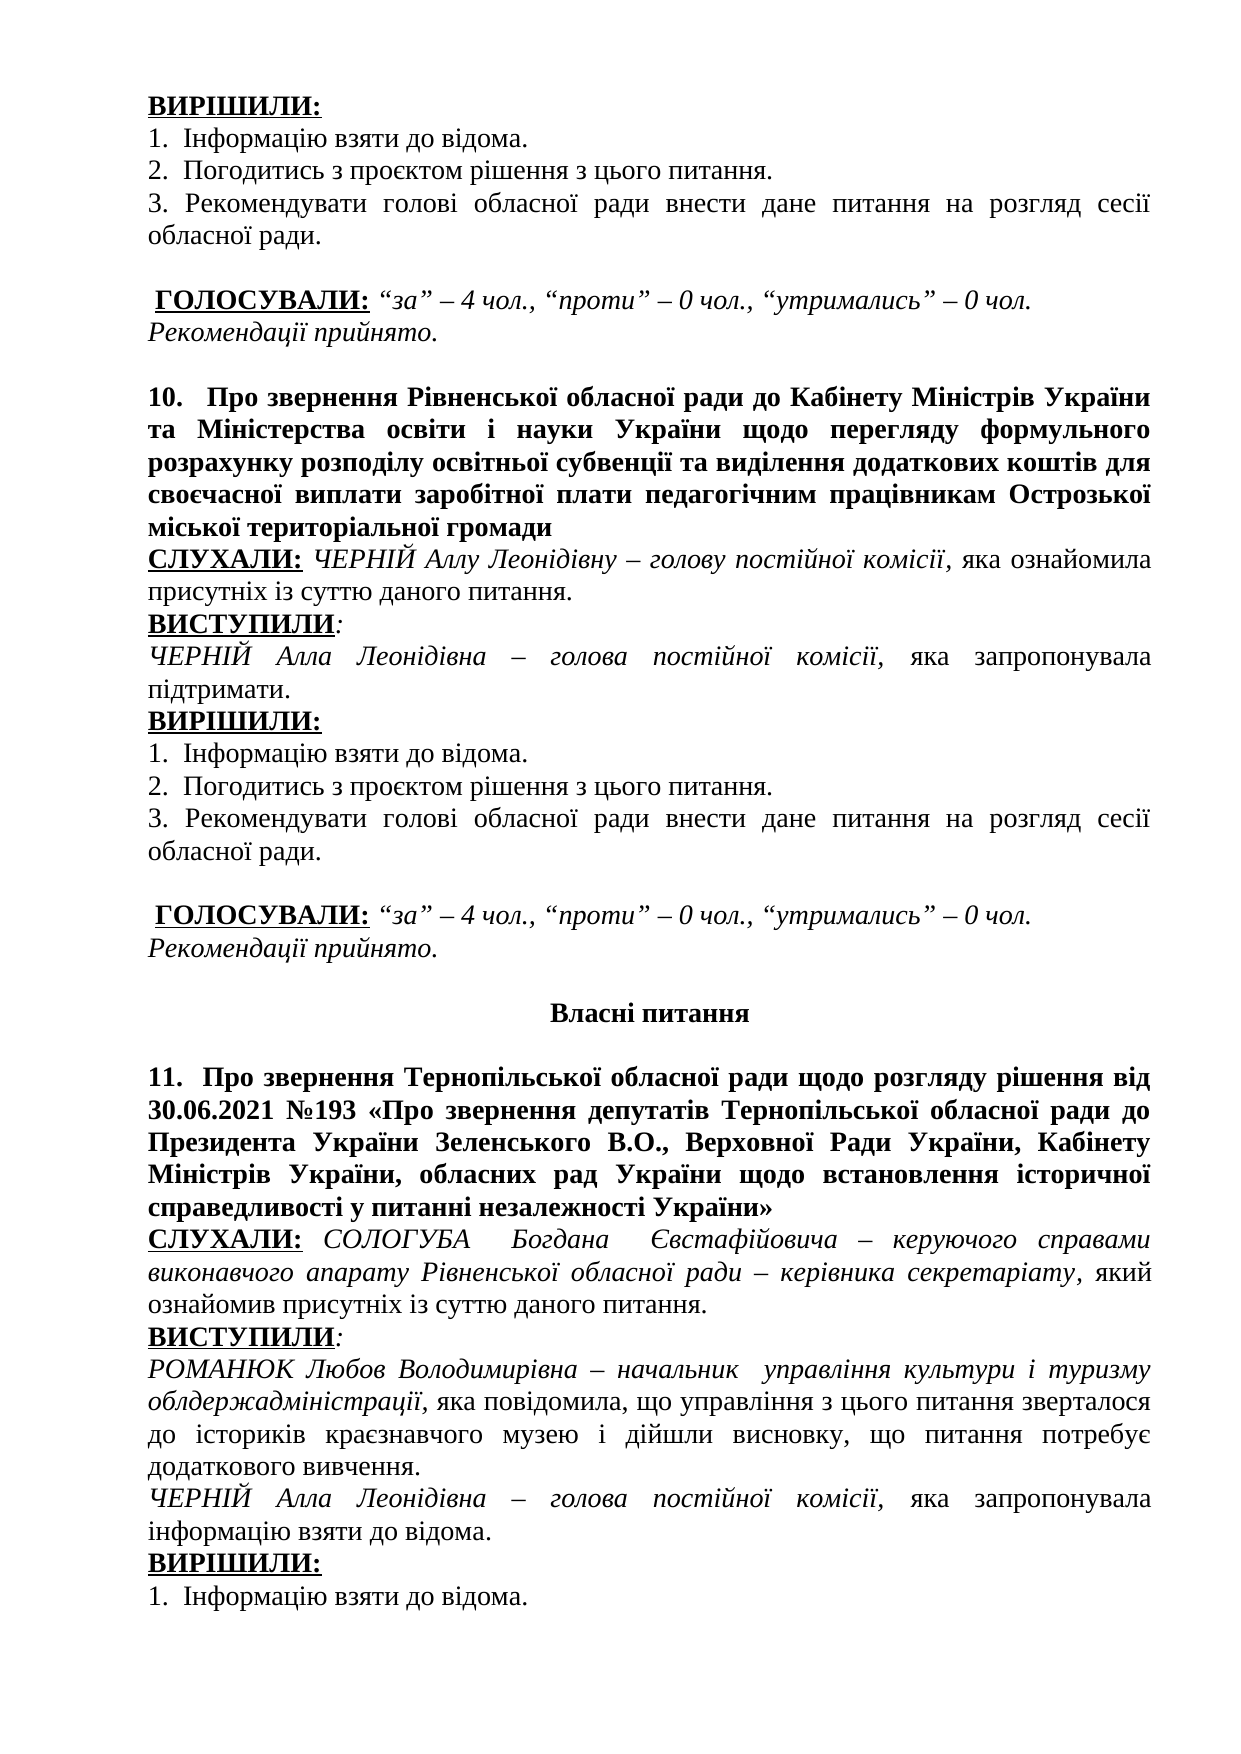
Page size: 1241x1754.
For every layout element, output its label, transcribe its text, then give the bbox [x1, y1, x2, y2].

list Про звернення Рівненської обласної ради до Кабінету Міністрів України та Міністерства освіти і науки України щодо перегляду формульного розрахунку розподілу освітньої субвенції та виділення додаткових коштів для своєчасної виплати заробітної плати педагогічним працівникам Острозької міської територіальної громади [148, 380, 1152, 542]
text ВИРІШИЛИ: [148, 1546, 1152, 1579]
list Черній Алла Леонідівна – голова постійної комісії, яка запропонувала підтримати. [148, 639, 1152, 704]
list 3. Рекомендувати голові обласної ради внести дане питання на розгляд сесії обласної ради. [148, 186, 1152, 251]
text ВИСТУПИЛИ: [148, 1319, 1152, 1352]
list 1. Інформацію взяти до відома. [148, 121, 1152, 153]
text ВИСТУПИЛИ: [148, 607, 1152, 639]
list ГОЛОСУВАЛИ: “за” – 4 чол., “проти” – 0 чол., “утримались” – 0 чол. [148, 283, 1152, 315]
text Рекомендації прийнято. [148, 315, 1152, 348]
text Рекомендації прийнято. [148, 931, 1152, 963]
list СЛУХАЛИ: Черній Аллу Леонідівну – голову постійної комісії, яка ознайомила присутніх із суттю даного питання. [148, 542, 1152, 607]
list Про звернення Тернопільської обласної ради щодо розгляду рішення від 30.06.2021 №193 «Про звернення депутатів Тернопільської обласної ради до Президента України Зеленського В.О., Верховної Ради України, Кабінету Міністрів України, обласних рад України щодо встановлення історичної справедливості у питанні незалежності України» [148, 1060, 1152, 1222]
text ВИРІШИЛИ: [148, 88, 1152, 121]
list 1. Інформацію взяти до відома. [148, 736, 1152, 769]
text ВИРІШИЛИ: [148, 704, 1152, 736]
list 2. Погодитись з проєктом рішення з цього питання. [148, 153, 1152, 186]
list 3. Рекомендувати голові обласної ради внести дане питання на розгляд сесії обласної ради. [148, 801, 1152, 866]
list 1. Інформацію взяти до відома. [148, 1579, 1152, 1611]
list СЛУХАЛИ: Сологуба Богдана Євстафійовича – керуючого справами виконавчого апарату Рівненської обласної ради – керівника секретаріату, який ознайомив присутніх із суттю даного питання. [148, 1222, 1152, 1319]
list Черній Алла Леонідівна – голова постійної комісії, яка запропонувала інформацію взяти до відома. [148, 1482, 1152, 1546]
text Власні питання [148, 996, 1152, 1028]
list ГОЛОСУВАЛИ: “за” – 4 чол., “проти” – 0 чол., “утримались” – 0 чол. [148, 898, 1152, 931]
list 2. Погодитись з проєктом рішення з цього питання. [148, 769, 1152, 801]
list Романюк Любов Володимирівна – начальник управління культури і туризму облдержадміністрації, яка повідомила, що управління з цього питання зверталося до істориків краєзнавчого музею і дійшли висновку, що питання потребує додаткового вивчення. [148, 1352, 1152, 1482]
